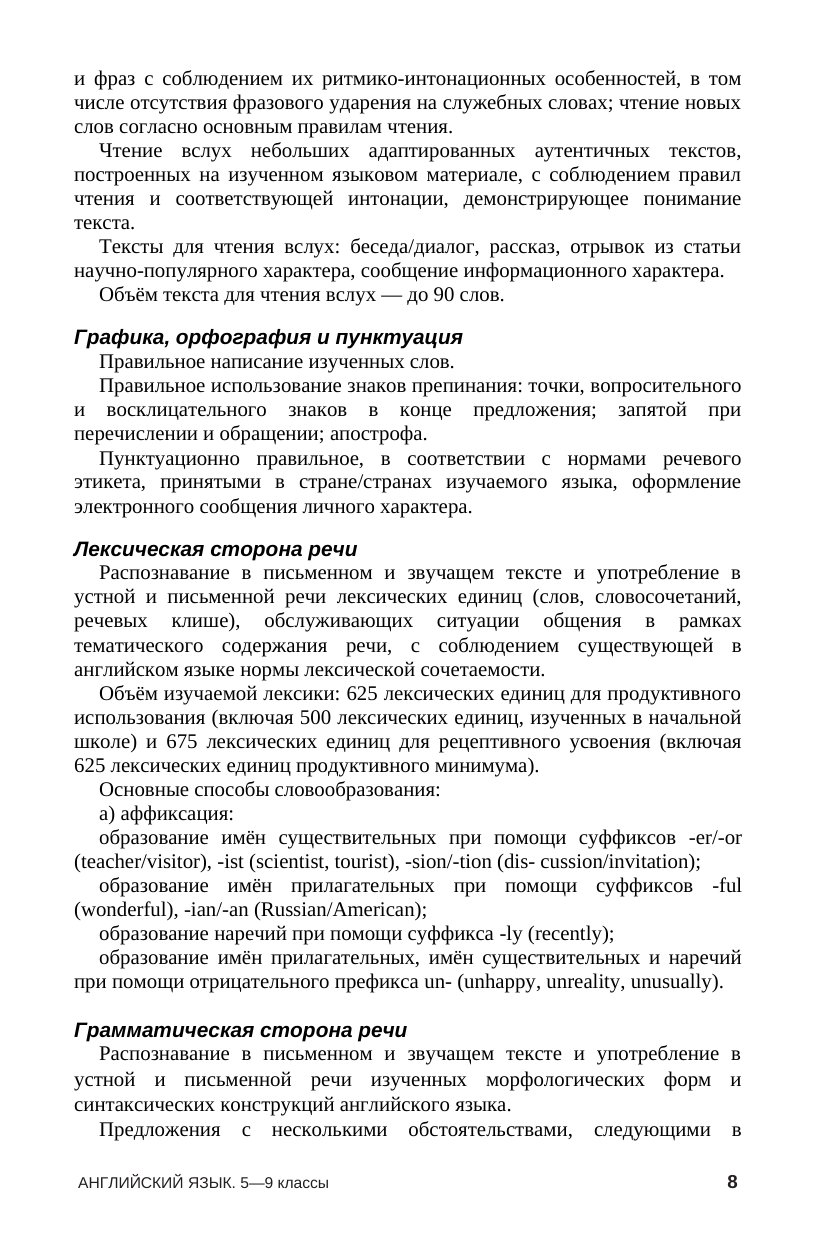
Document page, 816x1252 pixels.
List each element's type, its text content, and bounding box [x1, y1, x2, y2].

text Графика, орфография и пунктуация [74, 325, 742, 349]
text Пунктуационно правильное, в соответствии с нормами речевого этикета, принятыми в стране/странах изучаемого языка, оформление электронного сообщения личного характера. [74, 445, 742, 518]
text Распознавание в письменном и звучащем тексте и употребление в устной и письменной речи изученных морфологических форм и синтаксических конструкций английского языка. [74, 1041, 742, 1116]
text Правильное использование знаков препинания: точки, вопросительного и восклицательного знаков в конце предложения; запятой при перечислении и обращении; апострофа. [74, 373, 742, 445]
text образование имён прилагательных при помощи суффиксов -ful (wonderful), -ian/-an (Russian/American); [74, 873, 742, 921]
text Объём текста для чтения вслух — до 90 слов. [74, 282, 742, 306]
text Тексты для чтения вслух: беседа/диалог, рассказ, отрывок из статьи научно-популярного характера, сообщение информационного характера. [74, 234, 742, 282]
text Основные способы словообразования: [74, 777, 742, 801]
text а) аффиксация: [74, 801, 742, 825]
text Распознавание в письменном и звучащем тексте и употребление в устной и письменной речи лексических единиц (слов, словосочетаний, речевых клише), обслуживающих ситуации общения в рамках тематического содержания речи, с соблюдением существующей в английском языке нормы лексической сочетаемости. [74, 560, 742, 681]
text Лексическая сторона речи [74, 536, 742, 560]
text Грамматическая сторона речи [74, 1017, 742, 1041]
text Объём изучаемой лексики: 625 лексических единиц для продуктивного использования (включая 500 лексических единиц, изученных в начальной школе) и 675 лексических единиц для рецептивного усвоения (включая 625 лексических единиц продуктивного минимума). [74, 681, 742, 777]
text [74, 66, 742, 138]
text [74, 1117, 742, 1141]
text образование имён существительных при помощи суффиксов -er/-or (teacher/visitor), -ist (scientist, tourist), -sion/-tion (dis- cussion/invitation); [74, 825, 742, 873]
text образование имён прилагательных, имён существительных и наречий при помощи отрицательного префикса un- (unhappy, unreality, unusually). [74, 945, 742, 993]
text образование наречий при помощи суффикса -ly (recently); [74, 921, 742, 945]
text Чтение вслух небольших адаптированных аутентичных текстов, построенных на изученном языковом материале, с соблюдением правил чтения и соответствующей интонации, демонстрирующее понимание текста. [74, 138, 742, 234]
text Правильное написание изученных слов. [74, 349, 742, 373]
